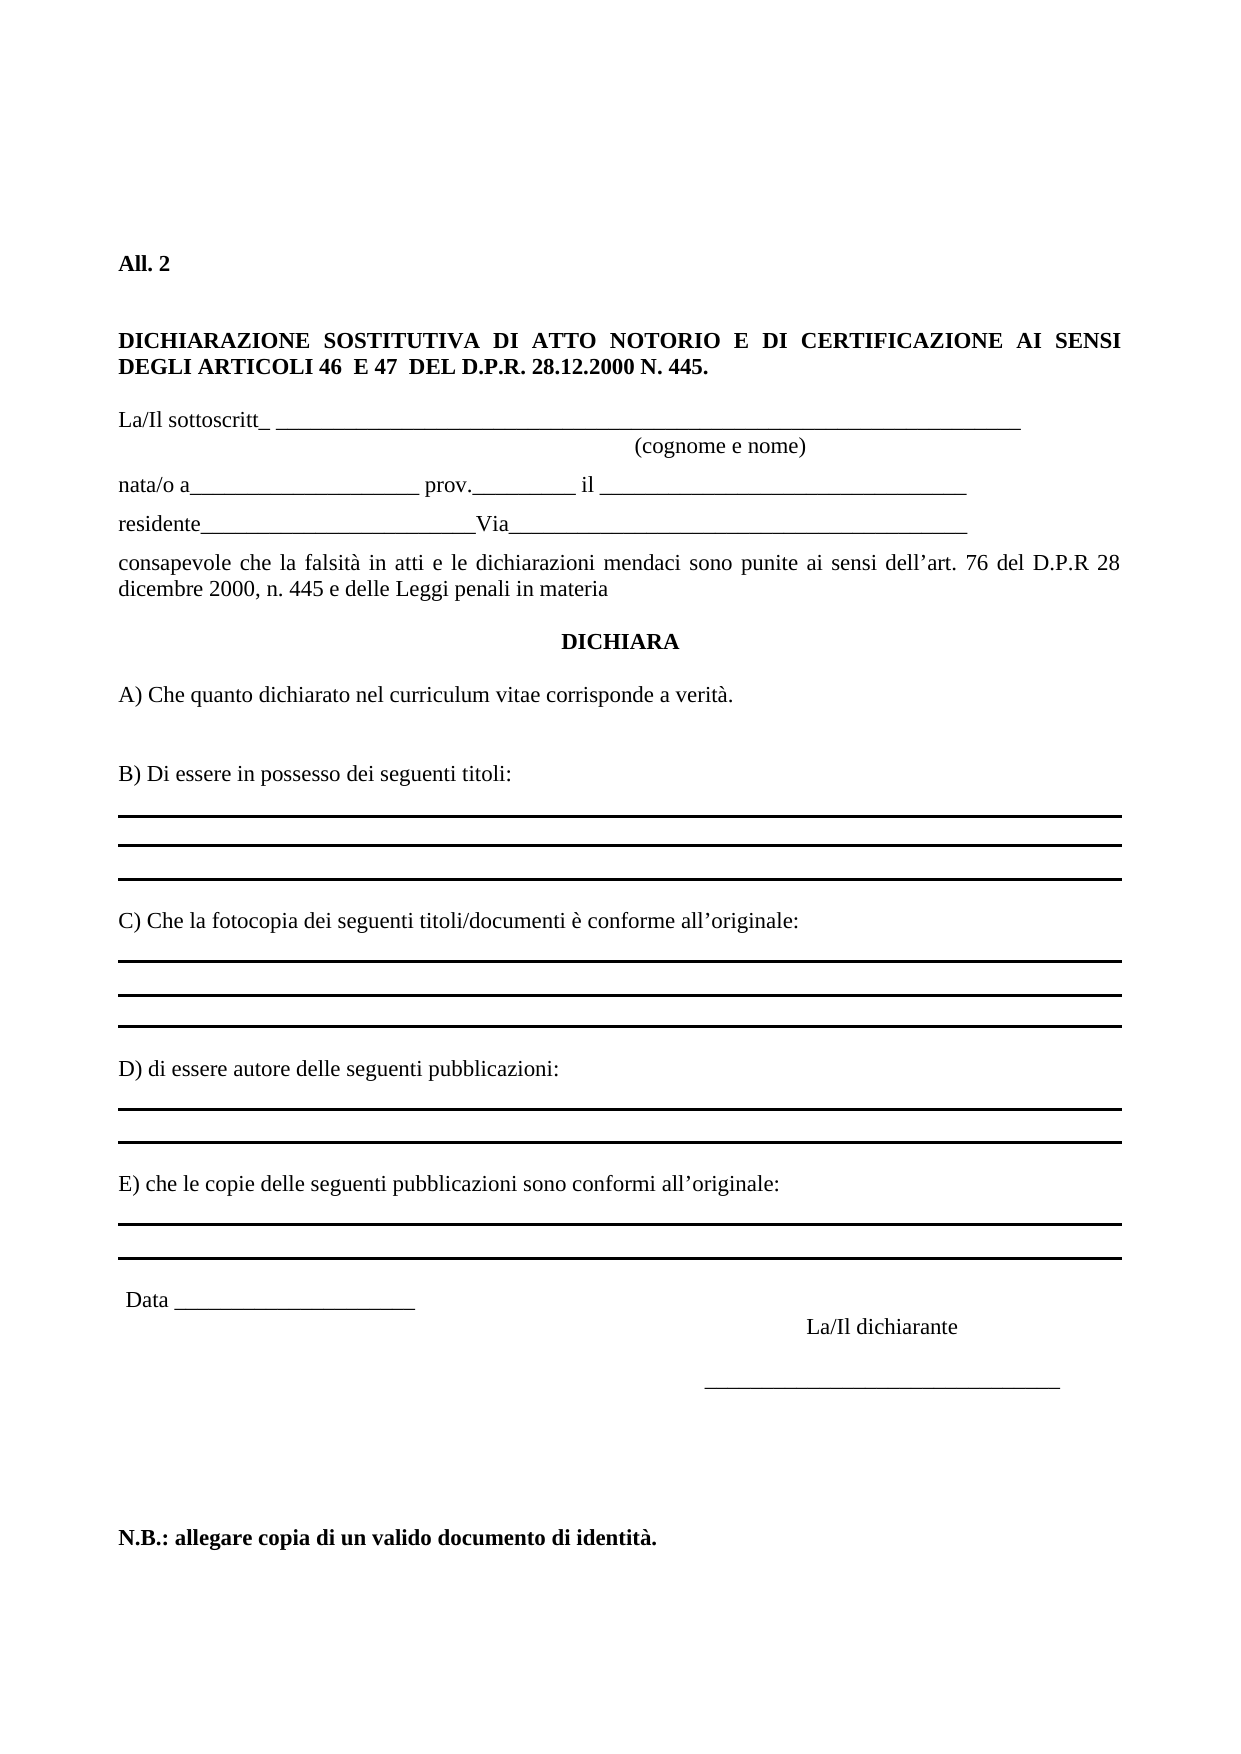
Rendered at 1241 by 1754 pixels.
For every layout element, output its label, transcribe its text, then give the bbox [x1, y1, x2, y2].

text N.B.: allegare copia di un valido documento di identità. [118, 1523, 1122, 1550]
list DICHIARAZIONE SOSTITUTIVA DI ATTO NOTORIO E DI CERTIFICAZIONE AI SENSI DEGLI ARTICOLI 46 E 47 DEL D.P.R. 28.12.2000 N. 445. [118, 327, 1122, 380]
list consapevole che la falsità in atti e le dichiarazioni mendaci sono punite ai sensi dell’art. 76 del D.P.R 28 dicembre 2000, n. 445 e delle Leggi penali in materia [118, 549, 1122, 602]
text B) Di essere in possesso dei seguenti titoli: [118, 760, 1122, 786]
list nata/o a____________________ prov._________ il ________________________________ [118, 471, 1122, 498]
list DICHIARA [118, 628, 1122, 654]
list (cognome e nome) [118, 432, 1122, 459]
list D) di essere autore delle seguenti pubblicazioni: [118, 1055, 1122, 1081]
table_header Data _____________________ [118, 1286, 627, 1418]
text A) Che quanto dichiarato nel curriculum vitae corrisponde a verità. [118, 681, 1122, 707]
text All. 2 [118, 250, 1122, 276]
list residente________________________Via________________________________________ [118, 510, 1122, 537]
list La/Il sottoscritt_ _________________________________________________________________ [118, 406, 1122, 432]
text E) che le copie delle seguenti pubblicazioni sono conformi all’originale: [118, 1171, 1122, 1197]
table_header La/Il dichiarante _______________________________ [628, 1286, 1137, 1418]
text C) Che la fotocopia dei seguenti titoli/documenti è conforme all’originale: [118, 907, 1122, 934]
